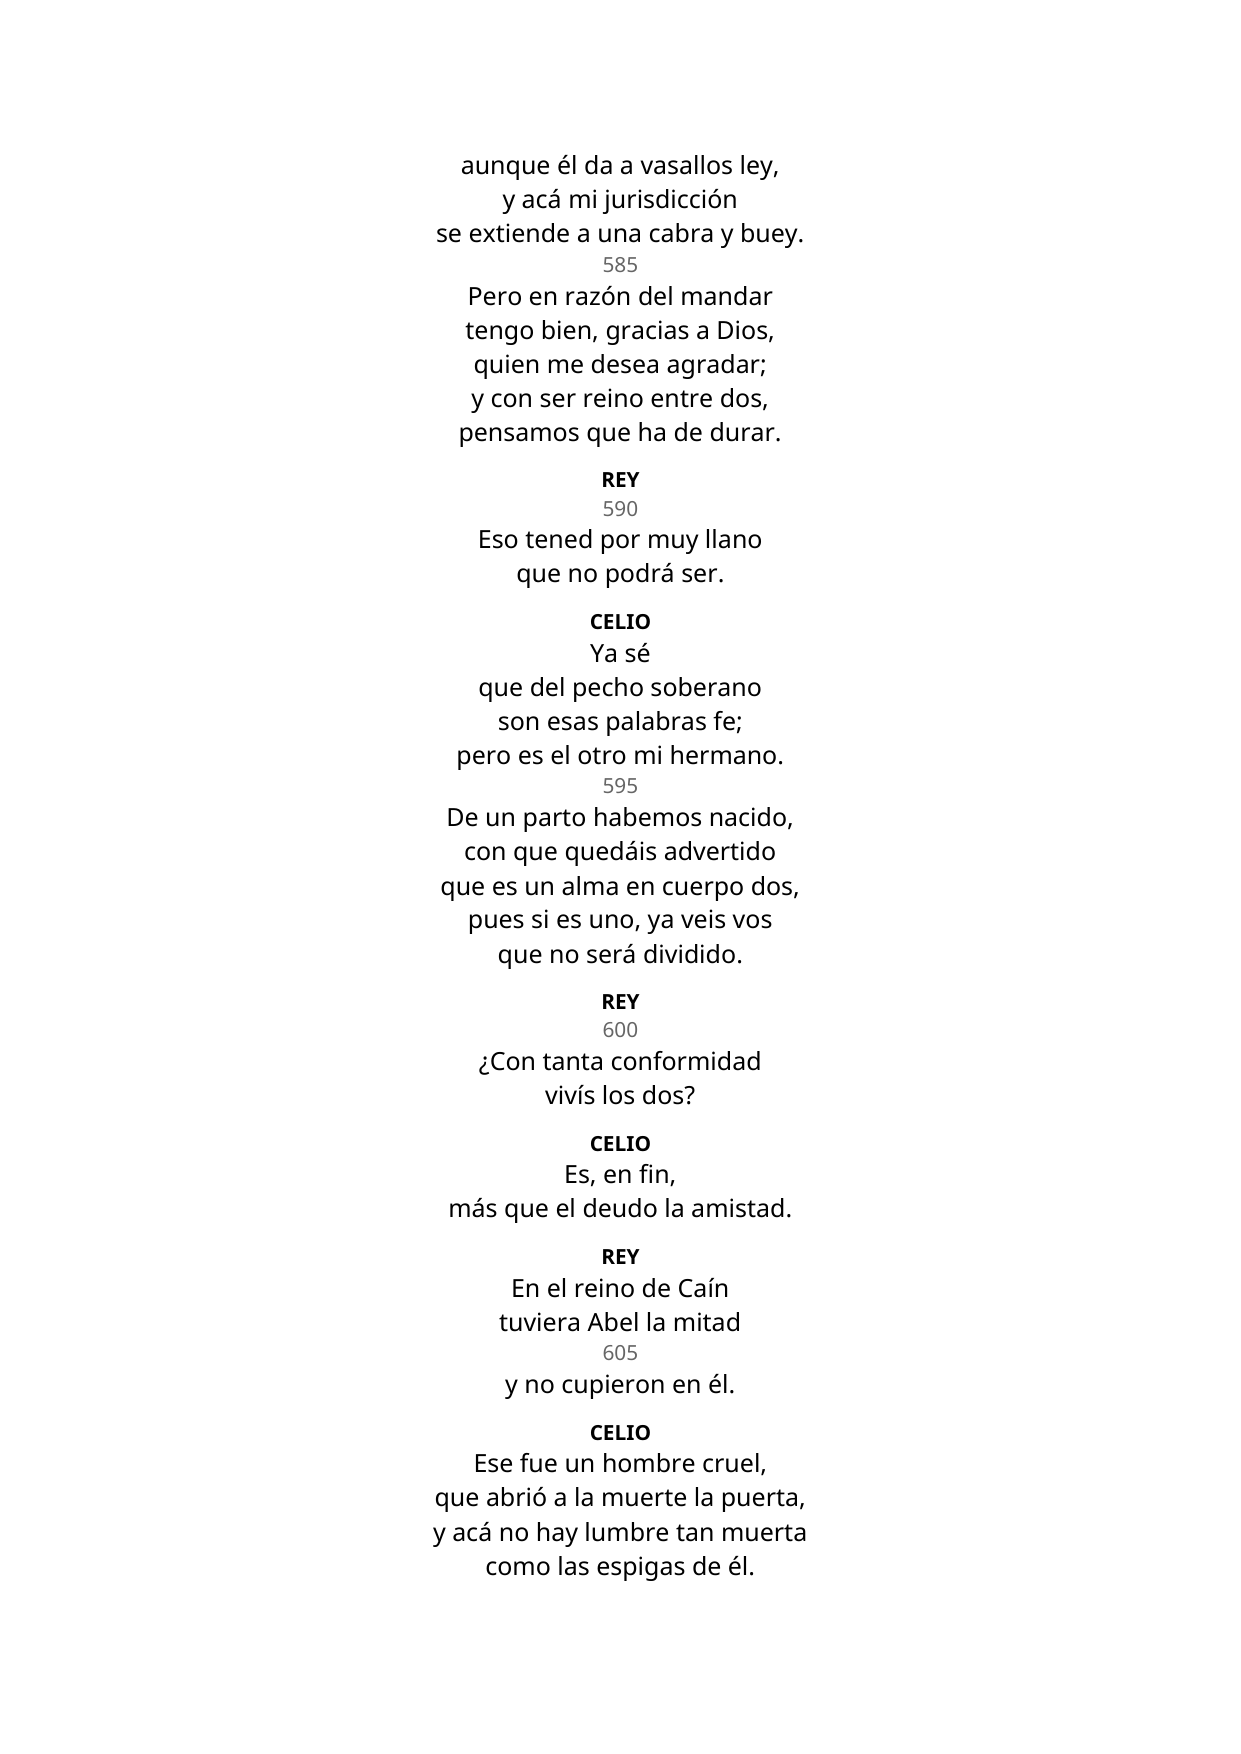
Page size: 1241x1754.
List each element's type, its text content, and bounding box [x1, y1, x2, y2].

text más que el deudo la amistad. [177, 1191, 1063, 1225]
text que es un alma en cuerpo dos, [177, 868, 1063, 902]
text Eso tened por muy llano [177, 522, 1063, 556]
text son esas palabras fe; [177, 703, 1063, 737]
text que abrió a la muerte la puerta, [177, 1480, 1063, 1514]
text REY [177, 987, 1063, 1015]
text 600 [177, 1015, 1063, 1044]
text 585 [177, 250, 1063, 278]
text Es, en fin, [177, 1157, 1063, 1191]
text pues si es uno, ya veis vos [177, 902, 1063, 936]
text y no cupieron en él. [177, 1367, 1063, 1401]
text CELIO [177, 607, 1063, 635]
text vivís los dos? [177, 1078, 1063, 1112]
text CELIO [177, 1418, 1063, 1446]
text que no podrá ser. [177, 556, 1063, 590]
text como las espigas de él. [177, 1548, 1063, 1582]
text tuviera Abel la mitad [177, 1304, 1063, 1338]
text REY [177, 465, 1063, 494]
text 590 [177, 494, 1063, 522]
text REY [177, 1242, 1063, 1270]
text Ese fue un hombre cruel, [177, 1446, 1063, 1480]
text pensamos que ha de durar. [177, 414, 1063, 448]
text quien me desea agradar; [177, 346, 1063, 380]
text ¿Con tanta conformidad [177, 1044, 1063, 1078]
text y acá no hay lumbre tan muerta [177, 1514, 1063, 1548]
text CELIO [177, 1129, 1063, 1157]
text De un parto habemos nacido, [177, 800, 1063, 834]
text se extiende a una cabra y buey. [177, 216, 1063, 250]
text con que quedáis advertido [177, 834, 1063, 868]
text aunque él da a vasallos ley, [177, 148, 1063, 182]
text tengo bien, gracias a Dios, [177, 312, 1063, 346]
text Ya sé [177, 635, 1063, 669]
text Pero en razón del mandar [177, 278, 1063, 312]
text pero es el otro mi hermano. [177, 737, 1063, 772]
text 605 [177, 1338, 1063, 1367]
text que no será dividido. [177, 936, 1063, 970]
text 595 [177, 772, 1063, 800]
text y con ser reino entre dos, [177, 380, 1063, 414]
text que del pecho soberano [177, 669, 1063, 703]
text y acá mi jurisdicción [177, 182, 1063, 216]
text En el reino de Caín [177, 1270, 1063, 1304]
